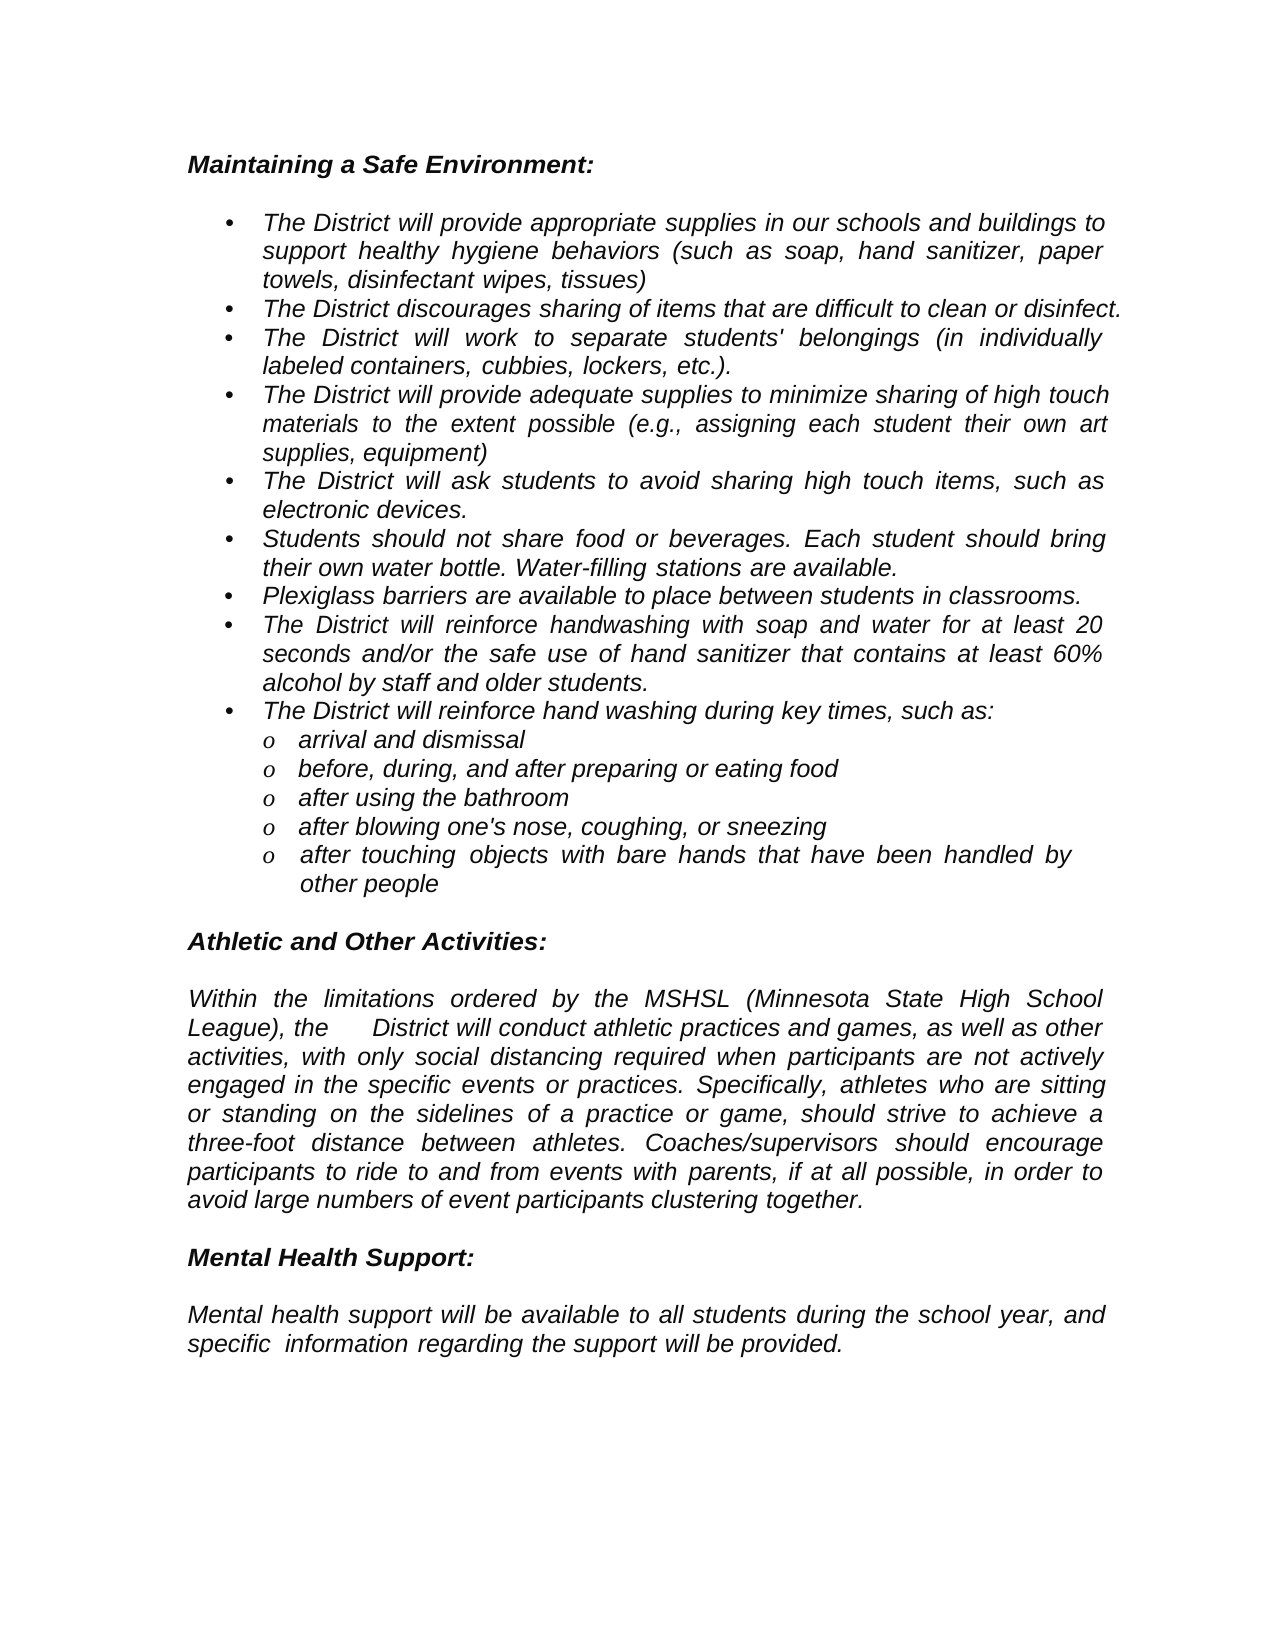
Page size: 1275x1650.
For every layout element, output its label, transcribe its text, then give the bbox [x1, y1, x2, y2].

list after touching objects with bare hands that have been handled by other people [262, 840, 1105, 898]
list The District will reinforce handwashing with soap and water for at least 20 seconds and/or the safe use of hand sanitizer that contains at least 60% alcohol by staff and older students. [224, 610, 1107, 696]
list The District will provide adequate supplies to minimize sharing of high touch materials to the extent possible (e.g., assigning each student their own art supplies, equipment) [224, 380, 1112, 466]
text Within the limitations ordered by the MSHSL (Minnesota State High School League), the District will conduct athletic practices and games, as well as other activities, with only social distancing required when participants are not actively engaged in the specific events or practices. Specifically, athletes who are sitting or standing on the sidelines of a practice or game, should strive to achieve a three-foot distance between athletes. Coaches/supervisors should encourage participants to ride to and from events with parents, if at all possible, in order to avoid large numbers of event participants clustering together. [187, 984, 1107, 1214]
list after blowing one's nose, coughing, or sneezing [263, 812, 1125, 840]
list Plexiglass barriers are available to place between students in classrooms. [224, 581, 1125, 610]
text Maintaining a Safe Environment: [187, 150, 1125, 179]
list arrival and dismissal [263, 725, 1125, 754]
text Mental health support will be available to all students during the school year, and specific information regarding the support will be provided. [187, 1301, 1106, 1358]
text Athletic and Other Activities: [187, 927, 1125, 956]
list The District will ask students to avoid sharing high touch items, such as electronic devices. [225, 466, 1105, 524]
list after using the bathroom [263, 783, 1125, 812]
list The District discourages sharing of items that are difficult to clean or disinfect. [224, 294, 1125, 322]
list before, during, and after preparing or eating food [263, 754, 1125, 783]
list The District will reinforce hand washing during key times, such as: [224, 696, 1125, 725]
list The District will work to separate students' belongings (in individually labeled containers, cubbies, lockers, etc.). [224, 322, 1106, 380]
list The District will provide appropriate supplies in our schools and buildings to support healthy hygiene behaviors (such as soap, hand sanitizer, paper towels, disinfectant wipes, tissues) [225, 207, 1107, 294]
text Mental Health Support: [187, 1243, 1125, 1272]
list Students should not share food or beverages. Each student should bring their own water bottle. Water-filling stations are available. [224, 524, 1106, 581]
